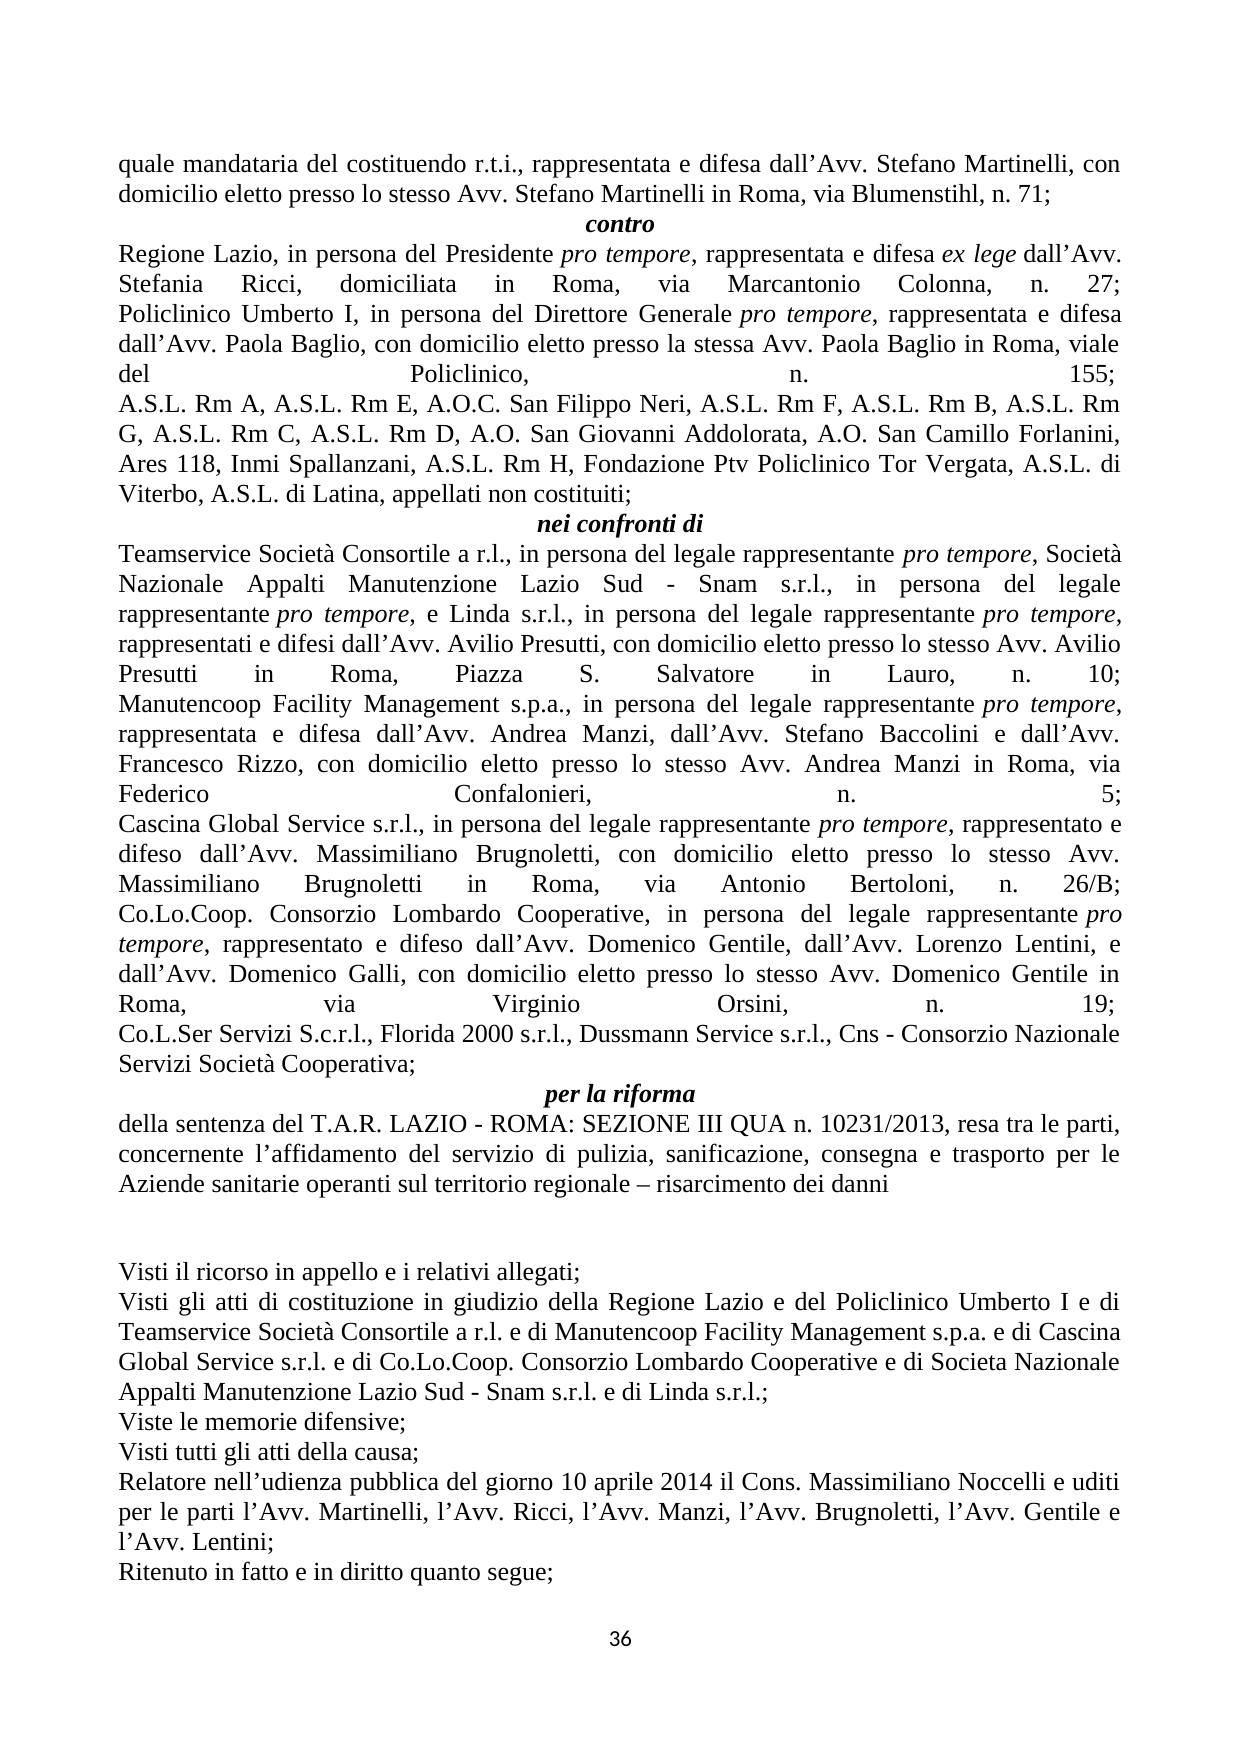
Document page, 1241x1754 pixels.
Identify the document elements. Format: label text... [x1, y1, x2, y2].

text Relatore nell’udienza pubblica del giorno 10 aprile 2014 il Cons. Massimiliano Noccelli e uditi per le parti l’Avv. Martinelli, l’Avv. Ricci, l’Avv. Manzi, l’Avv. Brugnoletti, l’Avv. Gentile e l’Avv. Lentini; [118, 1466, 1122, 1556]
text Visti gli atti di costituzione in giudizio della Regione Lazio e del Policlinico Umberto I e di Teamservice Società Consortile a r.l. e di Manutencoop Facility Management s.p.a. e di Cascina Global Service s.r.l. e di Co.Lo.Coop. Consorzio Lombardo Cooperative e di Societa Nazionale Appalti Manutenzione Lazio Sud - Snam s.r.l. e di Linda s.r.l.; [118, 1286, 1122, 1406]
text Teamservice Società Consortile a r.l., in persona del legale rappresentante pro tempore, Società Nazionale Appalti Manutenzione Lazio Sud - Snam s.r.l., in persona del legale rappresentante pro tempore, e Linda s.r.l., in persona del legale rappresentante pro tempore, rappresentati e difesi dall’Avv. Avilio Presutti, con domicilio eletto presso lo stesso Avv. Avilio Presutti in Roma, Piazza S. Salvatore in Lauro, n. 10; Manutencoop Facility Management s.p.a., in persona del legale rappresentante pro tempore, rappresentata e difesa dall’Avv. Andrea Manzi, dall’Avv. Stefano Baccolini e dall’Avv. Francesco Rizzo, con domicilio eletto presso lo stesso Avv. Andrea Manzi in Roma, via Federico Confalonieri, n. 5; Cascina Global Service s.r.l., in persona del legale rappresentante pro tempore, rappresentato e difeso dall’Avv. Massimiliano Brugnoletti, con domicilio eletto presso lo stesso Avv. Massimiliano Brugnoletti in Roma, via Antonio Bertoloni, n. 26/B; Co.Lo.Coop. Consorzio Lombardo Cooperative, in persona del legale rappresentante pro tempore, rappresentato e difeso dall’Avv. Domenico Gentile, dall’Avv. Lorenzo Lentini, e dall’Avv. Domenico Galli, con domicilio eletto presso lo stesso Avv. Domenico Gentile in Roma, via Virginio Orsini, n. 19; Co.L.Ser Servizi S.c.r.l., Florida 2000 s.r.l., Dussmann Service s.r.l., Cns - Consorzio Nazionale Servizi Società Cooperativa; [118, 538, 1122, 1078]
text Visti il ricorso in appello e i relativi allegati; [118, 1256, 1122, 1286]
text della sentenza del T.A.R. LAZIO - ROMA: SEZIONE III QUA n. 10231/2013, resa tra le parti, concernente l’affidamento del servizio di pulizia, sanificazione, consegna e trasporto per le Aziende sanitarie operanti sul territorio regionale – risarcimento dei danni [118, 1108, 1122, 1198]
text Ritenuto in fatto e in diritto quanto segue; [118, 1556, 1122, 1586]
text Viste le memorie difensive; [118, 1406, 1122, 1436]
text nei confronti di [118, 508, 1122, 538]
text Visti tutti gli atti della causa; [118, 1436, 1122, 1466]
text per la riforma [118, 1078, 1122, 1108]
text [118, 148, 1122, 208]
text contro [118, 208, 1122, 238]
text Regione Lazio, in persona del Presidente pro tempore, rappresentata e difesa ex lege dall’Avv. Stefania Ricci, domiciliata in Roma, via Marcantonio Colonna, n. 27; Policlinico Umberto I, in persona del Direttore Generale pro tempore, rappresentata e difesa dall’Avv. Paola Baglio, con domicilio eletto presso la stessa Avv. Paola Baglio in Roma, viale del Policlinico, n. 155; A.S.L. Rm A, A.S.L. Rm E, A.O.C. San Filippo Neri, A.S.L. Rm F, A.S.L. Rm B, A.S.L. Rm G, A.S.L. Rm C, A.S.L. Rm D, A.O. San Giovanni Addolorata, A.O. San Camillo Forlanini, Ares 118, Inmi Spallanzani, A.S.L. Rm H, Fondazione Ptv Policlinico Tor Vergata, A.S.L. di Viterbo, A.S.L. di Latina, appellati non costituiti; [118, 238, 1122, 508]
